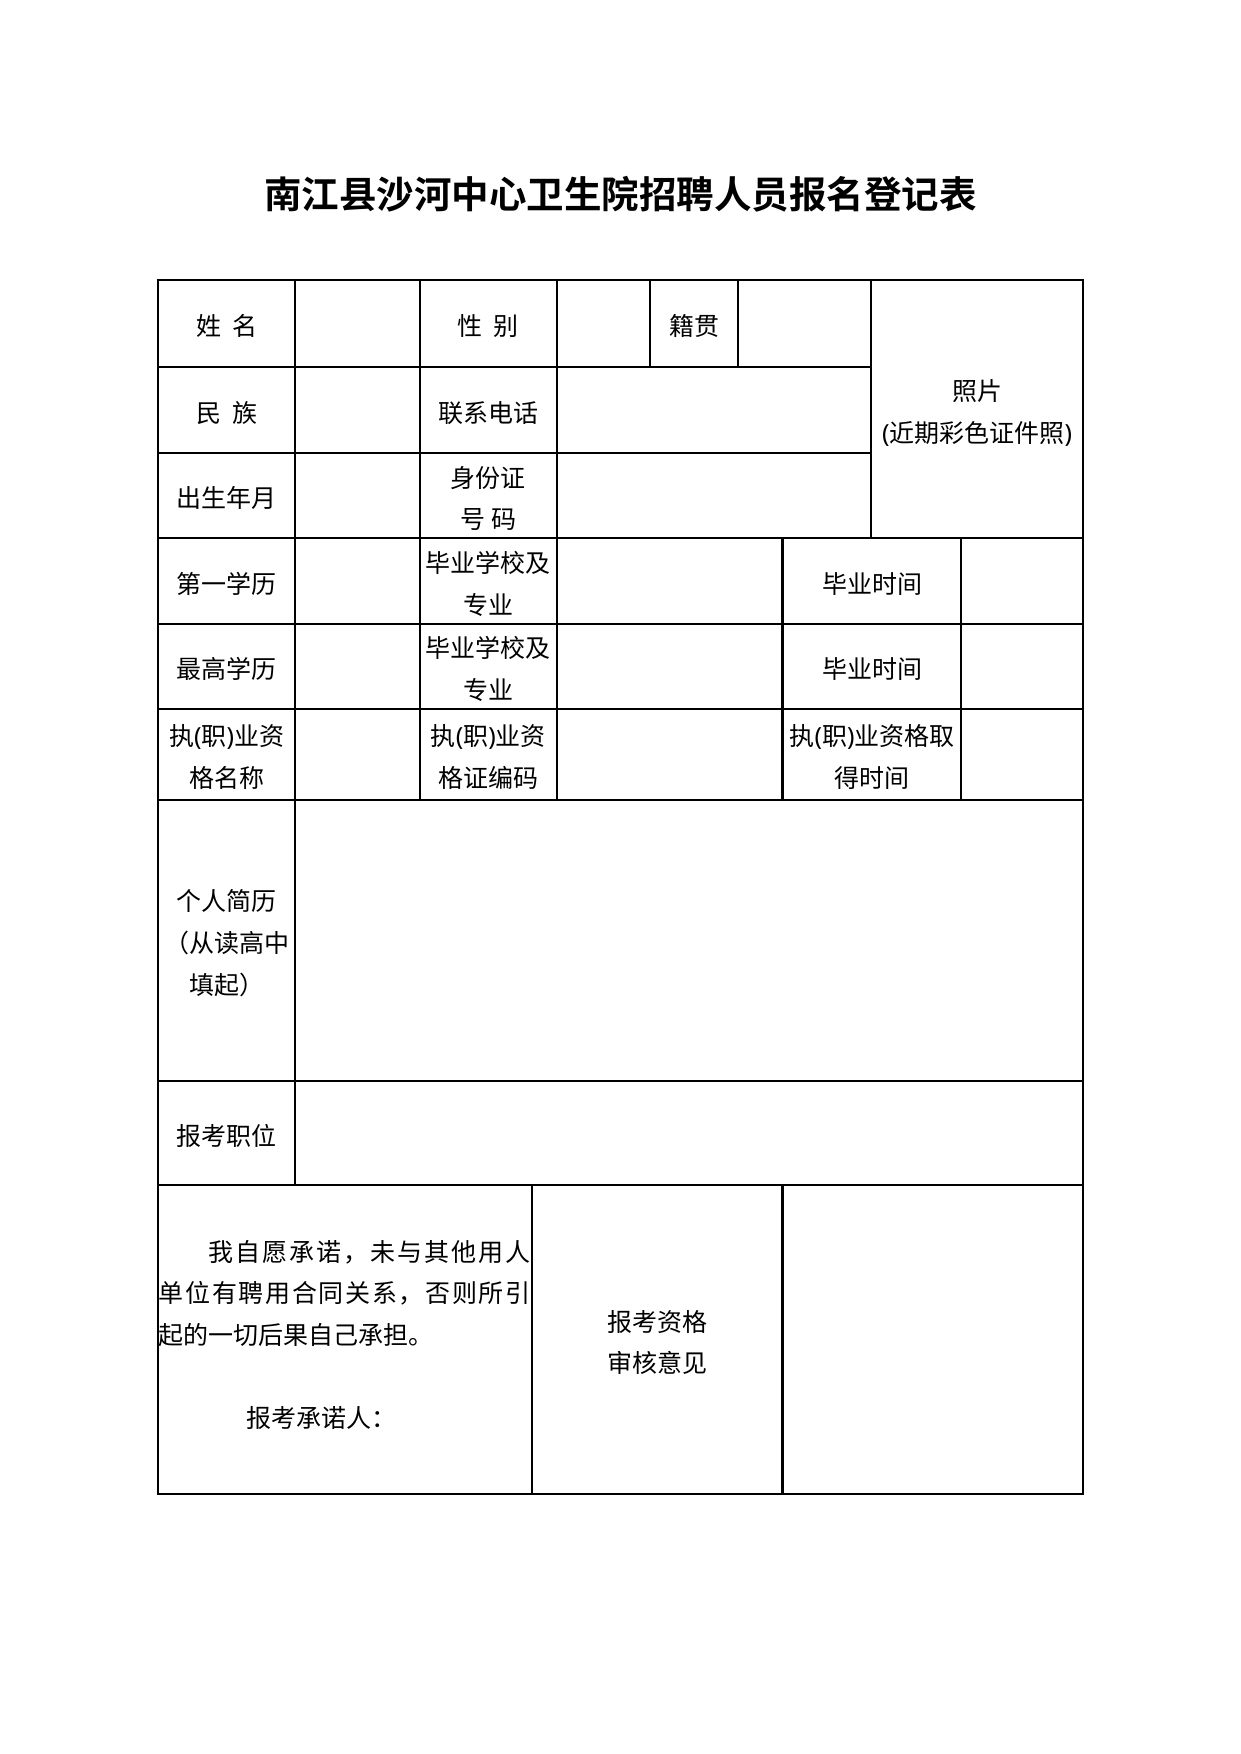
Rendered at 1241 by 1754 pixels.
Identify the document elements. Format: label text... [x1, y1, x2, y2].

table_header 照片 (近期彩色证件照) [872, 281, 1082, 537]
table_cell 个人简历（从读高中填起） [159, 801, 294, 1079]
table_header 性 别 [421, 281, 556, 366]
table_cell [558, 454, 870, 537]
table_cell 民 族 [159, 368, 294, 452]
table_cell 报考资格 审核意见 [533, 1186, 781, 1493]
table_cell [558, 539, 781, 622]
text 南江县沙河中心卫生院招聘人员报名登记表 [187, 162, 1053, 220]
table_cell [962, 625, 1082, 708]
table_cell [558, 368, 870, 452]
table_cell 执(职)业资格取得时间 [784, 710, 960, 798]
table_cell 报考职位 [159, 1082, 294, 1184]
table_cell [296, 454, 419, 537]
table_cell 毕业学校及专业 [421, 625, 556, 708]
table_cell [296, 368, 419, 452]
table_cell [296, 625, 419, 708]
table_header [296, 281, 419, 366]
table_cell [558, 625, 781, 708]
table_header [558, 281, 649, 366]
table_cell 毕业时间 [784, 625, 960, 708]
table_cell 联系电话 [421, 368, 556, 452]
table_cell [962, 539, 1082, 622]
table_cell [296, 539, 419, 622]
table_cell [962, 710, 1082, 798]
table_cell 毕业学校及专业 [421, 539, 556, 622]
table_cell 出生年月 [159, 454, 294, 537]
table_cell [558, 710, 781, 798]
table_cell 执(职)业资格名称 [159, 710, 294, 798]
table_cell [296, 1082, 1082, 1184]
table_cell 执(职)业资格证编码 [421, 710, 556, 798]
table_cell 毕业时间 [784, 539, 960, 622]
table_header [739, 281, 870, 366]
table_cell [296, 801, 1082, 1079]
table_cell 第一学历 [159, 539, 294, 622]
table_cell 我自愿承诺，未与其他用人单位有聘用合同关系，否则所引起的一切后果自己承担。 报考承诺人： [159, 1186, 531, 1493]
table_cell 最高学历 [159, 625, 294, 708]
table_cell 身份证 号 码 [421, 454, 556, 537]
table_cell [784, 1186, 1082, 1493]
table_cell [296, 710, 419, 798]
table_header 籍贯 [651, 281, 737, 366]
table_header 姓 名 [159, 281, 294, 366]
